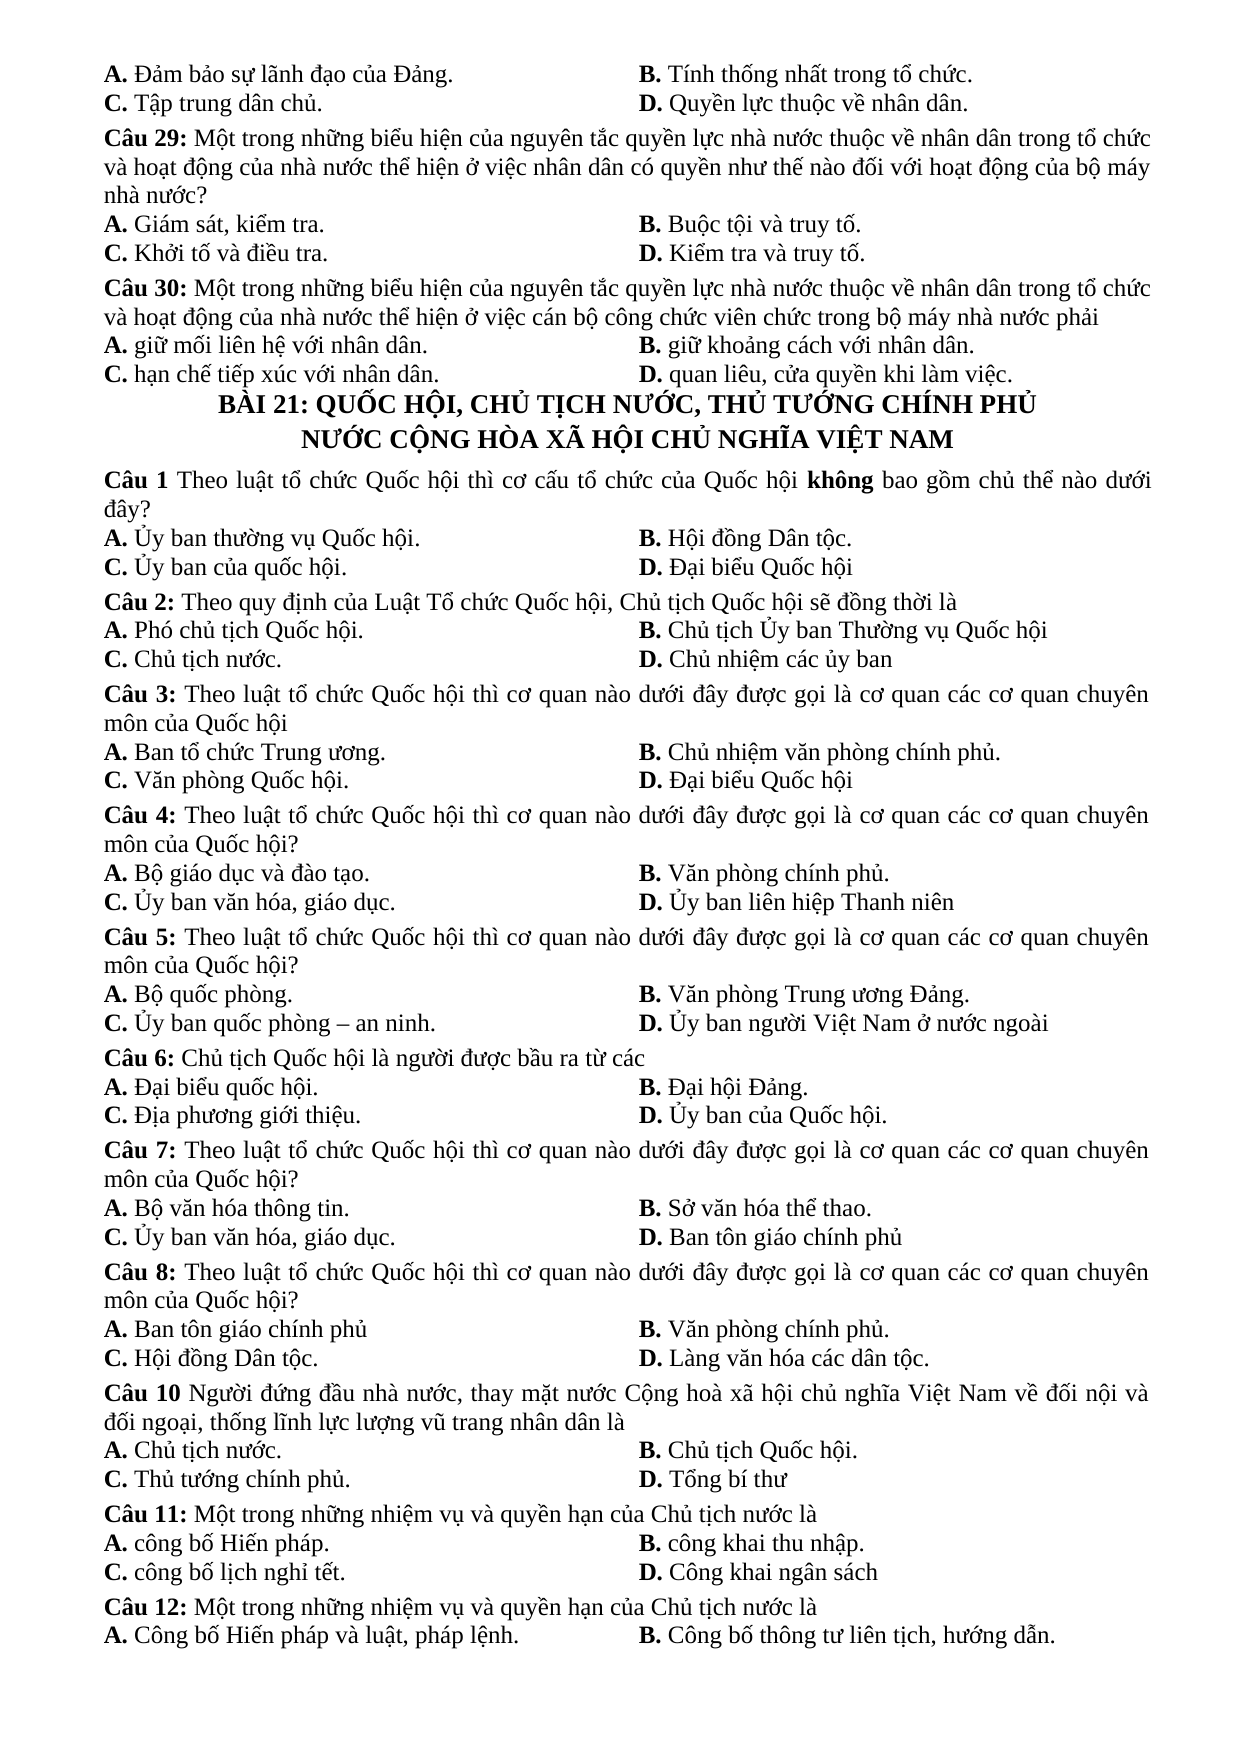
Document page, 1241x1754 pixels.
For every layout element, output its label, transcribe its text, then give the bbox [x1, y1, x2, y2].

text C. Chủ tịch nước. D. Chủ nhiệm các ủy ban [103, 644, 1152, 673]
text A. công bố Hiến pháp. B. công khai thu nhập. [103, 1528, 1152, 1557]
text C. Ủy ban của quốc hội. D. Đại biểu Quốc hội [103, 552, 1152, 581]
text A. giữ mối liên hệ với nhân dân. B. giữ khoảng cách với nhân dân. [103, 330, 1152, 359]
text C. Ủy ban văn hóa, giáo dục. D. Ủy ban liên hiệp Thanh niên [103, 887, 1152, 916]
text Câu 6: Chủ tịch Quốc hội là người được bầu ra từ các [103, 1043, 1152, 1072]
text A. Đại biểu quốc hội. B. Đại hội Đảng. [103, 1072, 1152, 1101]
text Câu 5: Theo luật tổ chức Quốc hội thì cơ quan nào dưới đây được gọi là cơ quan các cơ quan chuyên môn của Quốc hội? [103, 922, 1152, 979]
text Câu 11: Một trong những nhiệm vụ và quyền hạn của Chủ tịch nước là [103, 1499, 1152, 1528]
text C. Khởi tố và điều tra. D. Kiểm tra và truy tố. [103, 238, 1152, 267]
text Câu 29: Một trong những biểu hiện của nguyên tắc quyền lực nhà nước thuộc về nhân dân trong tổ chức và hoạt động của nhà nước thể hiện ở việc nhân dân có quyền như thế nào đối với hoạt động của bộ máy nhà nước? [103, 123, 1152, 209]
text Câu 12: Một trong những nhiệm vụ và quyền hạn của Chủ tịch nước là [103, 1592, 1152, 1621]
text A. Bộ quốc phòng. B. Văn phòng Trung ương Đảng. [103, 979, 1152, 1008]
text A. Ban tôn giáo chính phủ B. Văn phòng chính phủ. [103, 1314, 1152, 1343]
text A. Ban tổ chức Trung ương. B. Chủ nhiệm văn phòng chính phủ. [103, 737, 1152, 766]
text A. Chủ tịch nước. B. Chủ tịch Quốc hội. [103, 1436, 1152, 1464]
text Câu 1 Theo luật tổ chức Quốc hội thì cơ cấu tổ chức của Quốc hội không bao gồm chủ thể nào dưới đây? [103, 466, 1152, 523]
text C. Thủ tướng chính phủ. D. Tổng bí thư [103, 1464, 1152, 1493]
text Câu 8: Theo luật tổ chức Quốc hội thì cơ quan nào dưới đây được gọi là cơ quan các cơ quan chuyên môn của Quốc hội? [103, 1257, 1152, 1314]
text Câu 3: Theo luật tổ chức Quốc hội thì cơ quan nào dưới đây được gọi là cơ quan các cơ quan chuyên môn của Quốc hội [103, 679, 1152, 737]
text A. Công bố Hiến pháp và luật, pháp lệnh. B. Công bố thông tư liên tịch, hướng dẫn. [103, 1621, 1152, 1649]
text A. Phó chủ tịch Quốc hội. B. Chủ tịch Ủy ban Thường vụ Quốc hội [103, 616, 1152, 644]
text A. Giám sát, kiểm tra. B. Buộc tội và truy tố. [103, 209, 1152, 238]
text C. Tập trung dân chủ. D. Quyền lực thuộc về nhân dân. [103, 88, 1152, 117]
text BÀI 21: QUỐC HỘI, CHỦ TỊCH NƯỚC, THỦ TƯỚNG CHÍNH PHỦ [103, 388, 1152, 419]
text Câu 30: Một trong những biểu hiện của nguyên tắc quyền lực nhà nước thuộc về nhân dân trong tổ chức và hoạt động của nhà nước thể hiện ở việc cán bộ công chức viên chức trong bộ máy nhà nước phải [103, 273, 1152, 330]
text C. Văn phòng Quốc hội. D. Đại biểu Quốc hội [103, 766, 1152, 794]
text Câu 2: Theo quy định của Luật Tổ chức Quốc hội, Chủ tịch Quốc hội sẽ đồng thời là [103, 587, 1152, 616]
text A. Đảm bảo sự lãnh đạo của Đảng. B. Tính thống nhất trong tổ chức. [103, 59, 1152, 88]
text C. hạn chế tiếp xúc với nhân dân. D. quan liêu, cửa quyền khi làm việc. [103, 359, 1152, 388]
text A. Ủy ban thường vụ Quốc hội. B. Hội đồng Dân tộc. [103, 523, 1152, 552]
text NƯỚC CỘNG HÒA XÃ HỘI CHỦ NGHĨA VIỆT NAM [103, 423, 1152, 455]
text A. Bộ văn hóa thông tin. B. Sở văn hóa thể thao. [103, 1193, 1152, 1222]
text C. Hội đồng Dân tộc. D. Làng văn hóa các dân tộc. [103, 1343, 1152, 1372]
text C. Ủy ban văn hóa, giáo dục. D. Ban tôn giáo chính phủ [103, 1222, 1152, 1251]
text C. Địa phương giới thiệu. D. Ủy ban của Quốc hội. [103, 1101, 1152, 1129]
text C. công bố lịch nghỉ tết. D. Công khai ngân sách [103, 1557, 1152, 1586]
text C. Ủy ban quốc phòng – an ninh. D. Ủy ban người Việt Nam ở nước ngoài [103, 1008, 1152, 1037]
text Câu 10 Người đứng đầu nhà nước, thay mặt nước Cộng hoà xã hội chủ nghĩa Việt Nam về đối nội và đối ngoại, thống lĩnh lực lượng vũ trang nhân dân là [103, 1378, 1152, 1436]
text A. Bộ giáo dục và đào tạo. B. Văn phòng chính phủ. [103, 858, 1152, 887]
text Câu 4: Theo luật tổ chức Quốc hội thì cơ quan nào dưới đây được gọi là cơ quan các cơ quan chuyên môn của Quốc hội? [103, 801, 1152, 858]
text Câu 7: Theo luật tổ chức Quốc hội thì cơ quan nào dưới đây được gọi là cơ quan các cơ quan chuyên môn của Quốc hội? [103, 1136, 1152, 1193]
